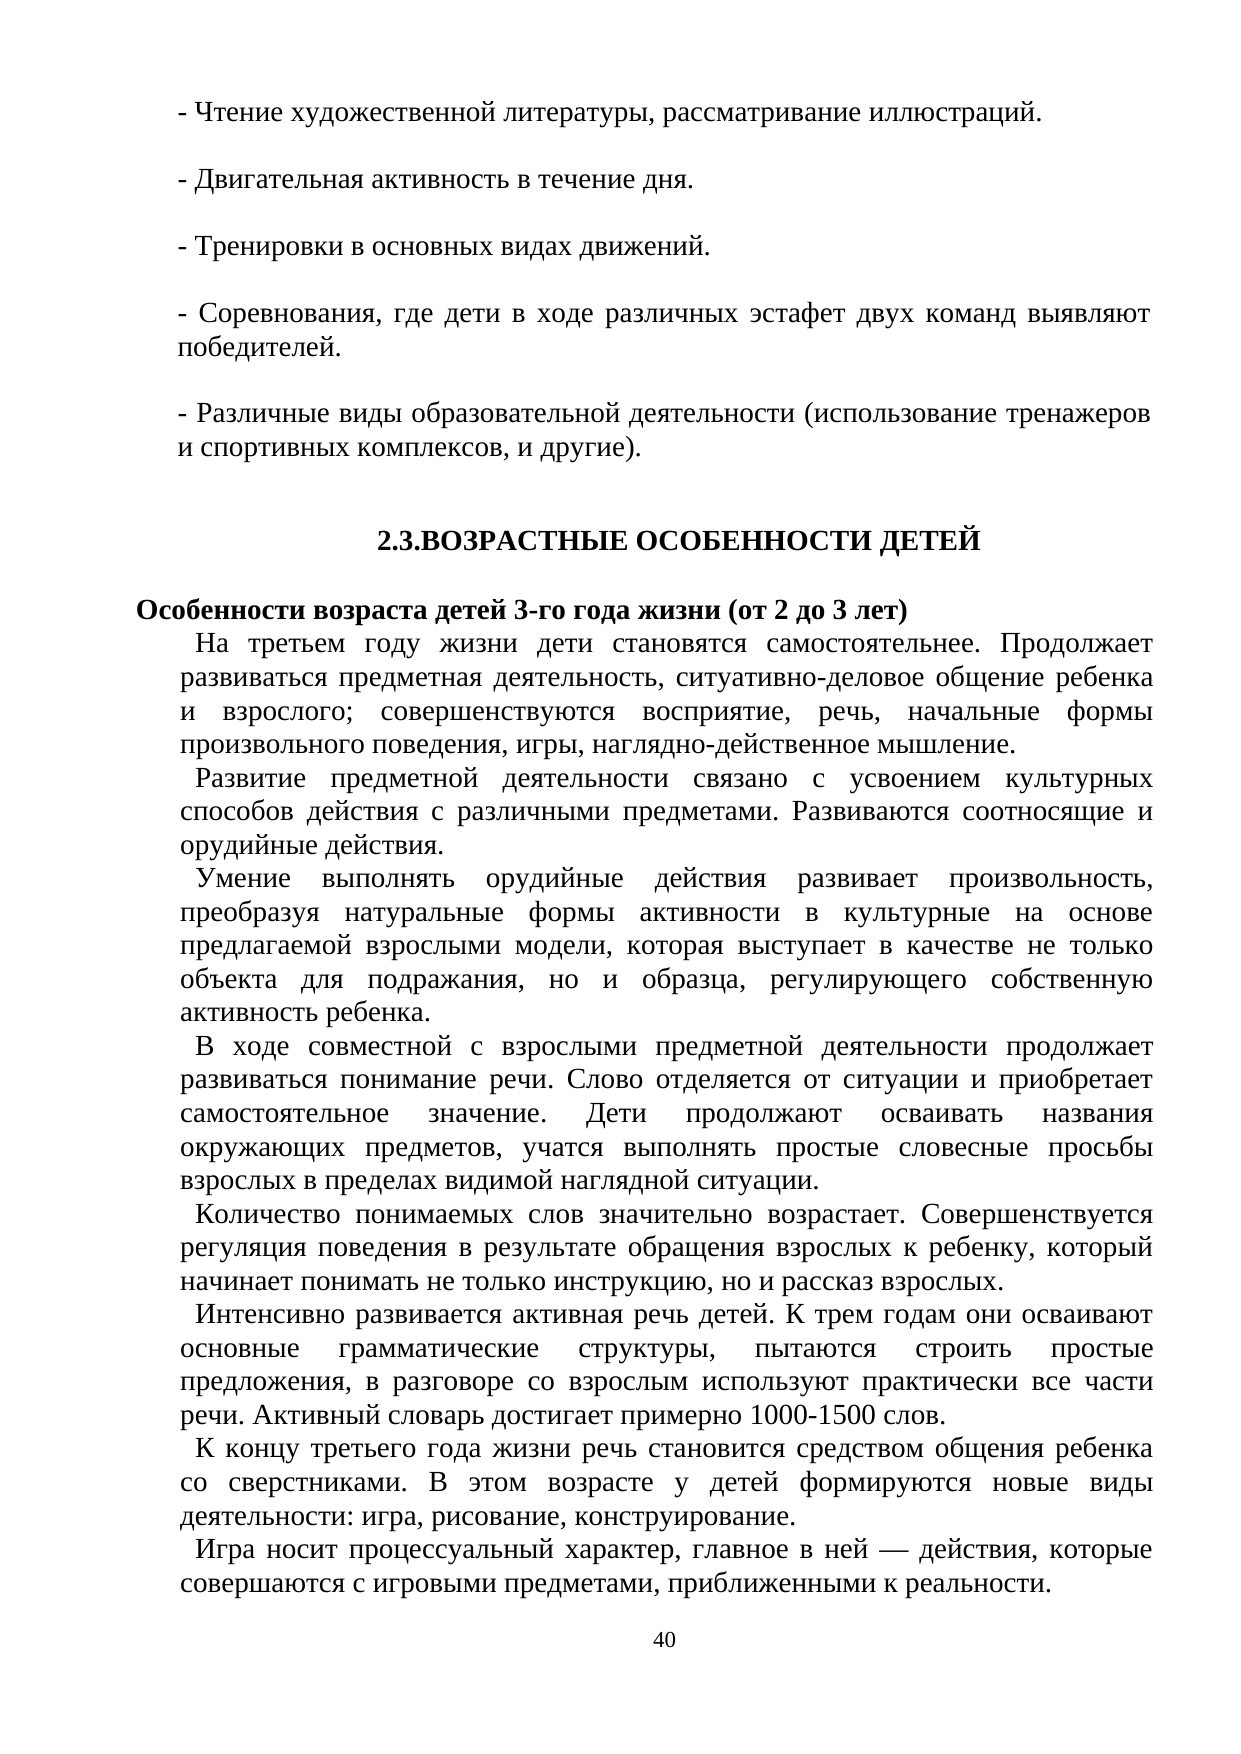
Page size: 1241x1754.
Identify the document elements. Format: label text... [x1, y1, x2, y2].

text К концу третьего года жизни речь становится средством общения ребенка со сверстниками. В этом возрасте у детей формируются новые виды деятельности: игра, рисование, конструирование. [180, 1431, 1154, 1531]
text Интенсивно развивается активная речь детей. К трем годам они осваивают основные грамматические структуры, пытаются строить простые предложения, в разговоре со взрослым используют практически все части речи. Активный словарь достигает примерно 1000-1500 слов. [180, 1296, 1154, 1431]
list Чтение художественной литературы, рассматривание иллюстраций. [177, 94, 1192, 127]
text Игра носит процессуальный характер, главное в ней — действия, которые совершаются с игровыми предметами, приближенными к реальности. [180, 1531, 1154, 1598]
text Развитие предметной деятельности связано с усвоением культурных способов действия с различными предметами. Развиваются соотносящие и орудийные действия. [180, 760, 1154, 860]
text Количество понимаемых слов значительно возрастает. Совершенствуется регуляция поведения в результате обращения взрослых к ребенку, который начинает понимать не только инструкцию, но и рассказ взрослых. [180, 1196, 1154, 1296]
subtitle 2.3.ВОЗРАСТНЫЕ ОСОБЕННОСТИ ДЕТЕЙ [165, 523, 1192, 556]
list Тренировки в основных видах движений. [177, 228, 1192, 262]
list Различные виды образовательной деятельности (использование тренажеров и спортивных комплексов, и другие). [177, 395, 1151, 462]
list Двигательная активность в течение дня. [177, 161, 1192, 194]
text В ходе совместной с взрослыми предметной деятельности продолжает развиваться понимание речи. Слово отделяется от ситуации и приобретает самостоятельное значение. Дети продолжают осваивать названия окружающих предметов, учатся выполнять простые словесные просьбы взрослых в пределах видимой наглядной ситуации. [180, 1028, 1154, 1196]
text На третьем году жизни дети становятся самостоятельнее. Продолжает развиваться предметная деятельность, ситуативно-деловое общение ребенка и взрослого; совершенствуются восприятие, речь, начальные формы произвольного поведения, игры, наглядно-действенное мышление. [180, 626, 1154, 760]
text Особенности возраста детей 3-го года жизни (от 2 до 3 лет) [121, 592, 1192, 626]
list Соревнования, где дети в ходе различных эстафет двух команд выявляют победителей. [177, 295, 1152, 362]
text Умение выполнять орудийные действия развивает произвольность, преобразуя натуральные формы активности в культурные на основе предлагаемой взрослыми модели, которая выступает в качестве не только объекта для подражания, но и образца, регулирующего собственную активность ребенка. [180, 860, 1154, 1028]
